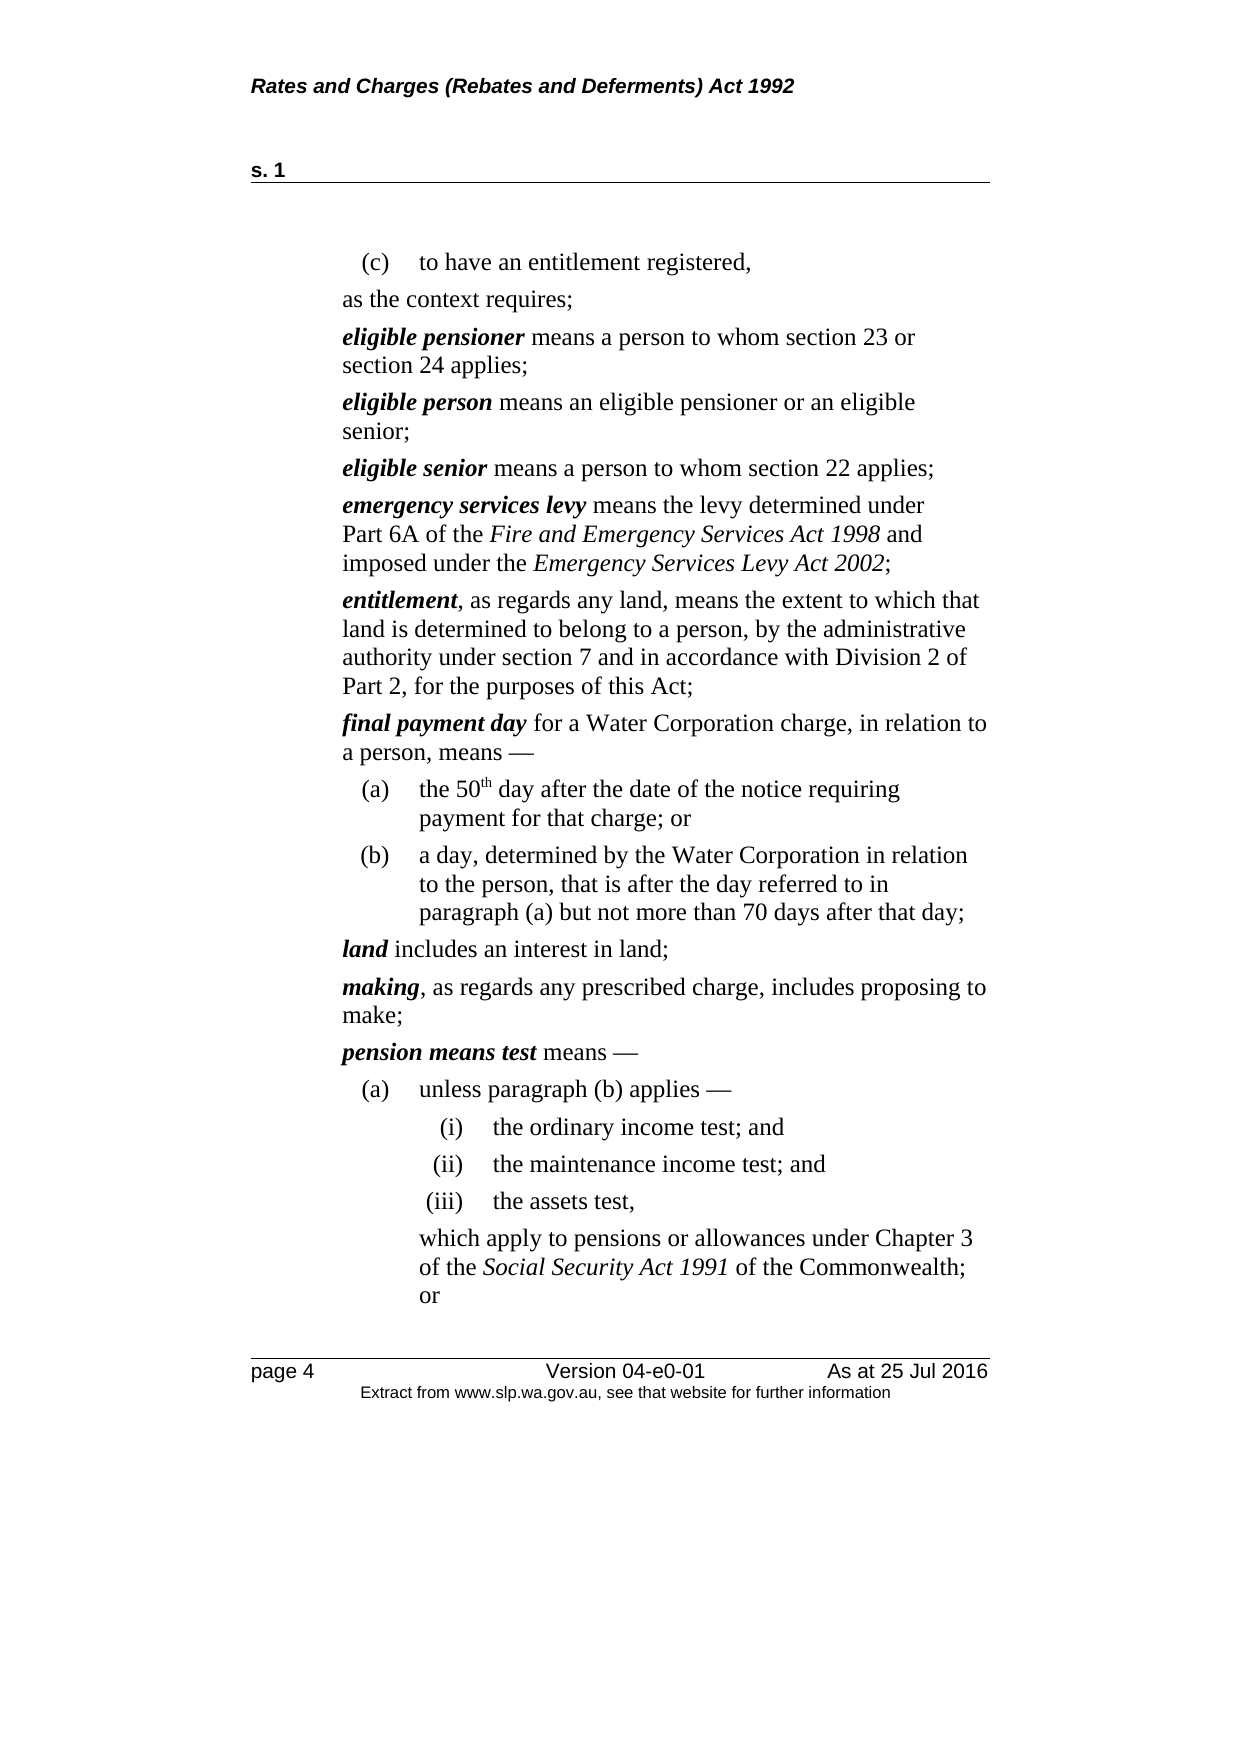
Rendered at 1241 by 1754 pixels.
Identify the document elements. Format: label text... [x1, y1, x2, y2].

text entitlement, as regards any land, means the extent to which that land is determined to belong to a person, by the administrative authority under section 7 and in accordance with Division 2 of Part 2, for the purposes of this Act; [251, 585, 990, 700]
text (iii) the assets test, [251, 1186, 990, 1214]
text (ii) the maintenance income test; and [251, 1149, 990, 1177]
text as the context requires; [251, 284, 990, 313]
text (a) unless paragraph (b) applies — [251, 1074, 990, 1103]
text eligible senior means a person to whom section 22 applies; [251, 453, 990, 482]
text (a) the 50th day after the date of the notice requiring payment for that charge; or [251, 774, 990, 832]
text making, as regards any prescribed charge, includes proposing to make; [251, 972, 990, 1029]
text eligible pensioner means a person to whom section 23 or section 24 applies; [251, 322, 990, 379]
text (c) to have an entitlement registered, [251, 247, 990, 276]
text final payment day for a Water Corporation charge, in relation to a person, means — [251, 708, 990, 766]
text (i) the ordinary income test; and [251, 1112, 990, 1140]
text which apply to pensions or allowances under Chapter 3 of the Social Security Act 1991 of the Commonwealth; or [251, 1223, 990, 1309]
text eligible person means an eligible pensioner or an eligible senior; [251, 387, 990, 445]
text (b) a day, determined by the Water Corporation in relation to the person, that is after the day referred to in paragraph (a) but not more than 70 days after that day; [251, 840, 990, 926]
text emergency services levy means the levy determined under Part 6A of the Fire and Emergency Services Act 1998 and imposed under the Emergency Services Levy Act 2002; [251, 490, 990, 577]
text land includes an interest in land; [251, 934, 990, 963]
text pension means test means — [251, 1037, 990, 1066]
